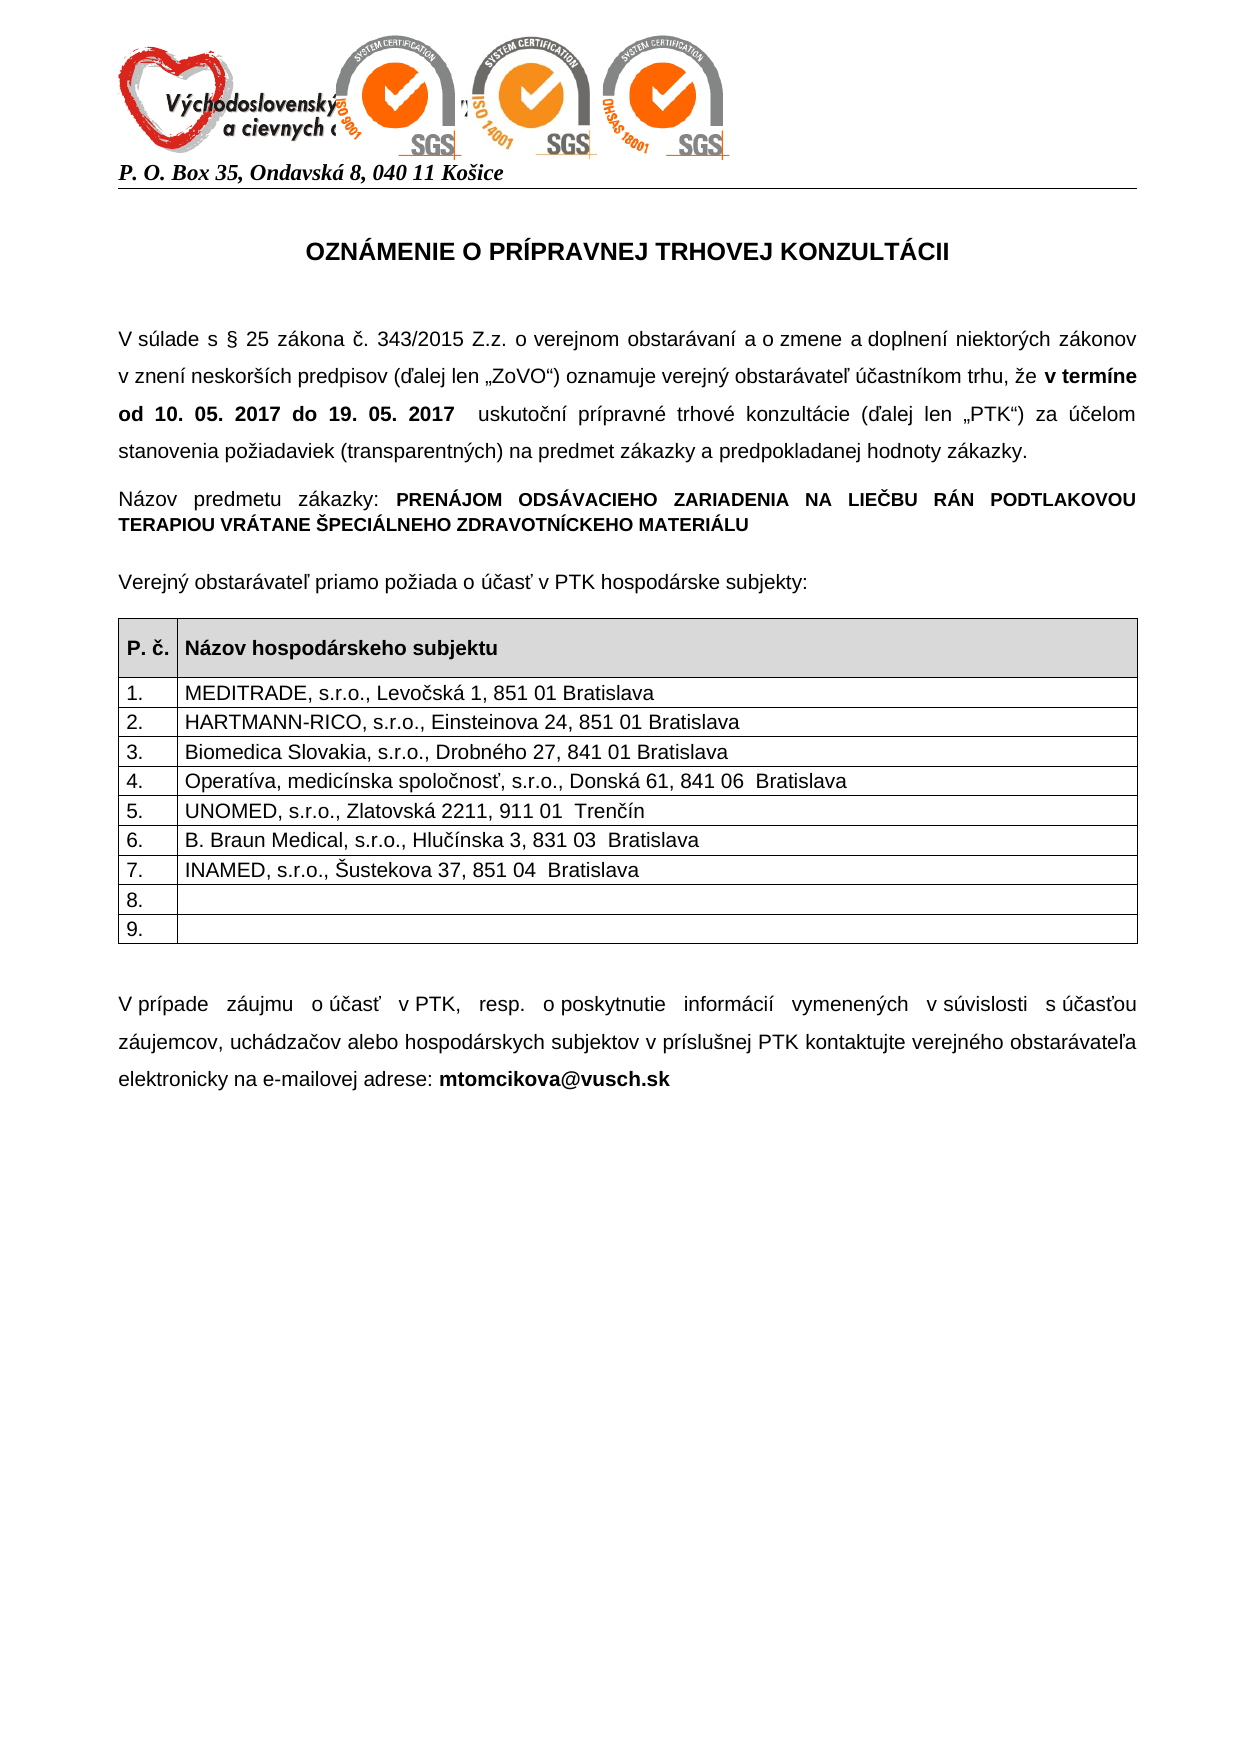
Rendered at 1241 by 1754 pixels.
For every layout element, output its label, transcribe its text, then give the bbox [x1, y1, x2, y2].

table_cell UNOMED, s.r.o., Zlatovská 2211, 911 01 Trenčín [178, 796, 1137, 825]
table_header P. č. [119, 619, 177, 677]
table_cell 3. [119, 737, 177, 766]
text Názov predmetu zákazky: PRENÁJOM ODSÁVACIEHO ZARIADENIA NA LIEČBU RÁN PODTLAKOVOU TERAPIOU VRÁTANE ŠPECIÁLNEHO ZDRAVOTNÍCKEHO MATERIÁLU [118, 487, 1137, 536]
table_cell Biomedica Slovakia, s.r.o., Drobného 27, 841 01 Bratislava [178, 737, 1137, 766]
table_cell 6. [119, 826, 177, 854]
table_cell Operatíva, medicínska spoločnosť, s.r.o., Donská 61, 841 06 Bratislava [178, 767, 1137, 795]
table_cell [178, 885, 1137, 914]
text V prípade záujmu o účasť v PTK, resp. o poskytnutie informácií vymenených v súvislosti s účasťou záujemcov, uchádzačov alebo hospodárskych subjektov v príslušnej PTK kontaktujte verejného obstarávateľa elektronicky na e-mailovej adrese: mtomcikova@vusch.sk [118, 982, 1137, 1094]
table_cell 2. [119, 708, 177, 736]
picture [467, 29, 598, 160]
table_cell HARTMANN-RICO, s.r.o., Einsteinova 24, 851 01 Bratislava [178, 708, 1137, 736]
table_cell 1. [119, 678, 177, 707]
table_cell 9. [119, 915, 177, 943]
table_cell B. Braun Medical, s.r.o., Hlučínska 3, 831 03 Bratislava [178, 826, 1137, 854]
table_cell INAMED, s.r.o., Šustekova 37, 851 04 Bratislava [178, 856, 1137, 884]
picture [602, 35, 730, 160]
table_cell [178, 915, 1137, 943]
picture [335, 35, 462, 160]
table_cell 5. [119, 796, 177, 825]
text Verejný obstarávateľ priamo požiada o účasť v PTK hospodárske subjekty: [118, 560, 1137, 597]
table_header Názov hospodárskeho subjektu [178, 619, 1137, 677]
text V súlade s § 25 zákona č. 343/2015 Z.z. o verejnom obstarávaní a o zmene a doplnení niektorých zákonov v znení neskorších predpisov (ďalej len „ZoVO“) oznamuje verejný obstarávateľ účastníkom trhu, že v termíne od 10. 05. 2017 do 19. 05. 2017 uskutoční prípravné trhové konzultácie (ďalej len „PTK“) za účelom stanovenia požiadaviek (transparentných) na predmet zákazky a predpokladanej hodnoty zákazky. [118, 316, 1137, 466]
table_cell 7. [119, 856, 177, 884]
table_cell MEDITRADE, s.r.o., Levočská 1, 851 01 Bratislava [178, 678, 1137, 707]
table_cell 8. [119, 885, 177, 914]
table_cell 4. [119, 767, 177, 795]
text Oznámenie o prípravnej trhovej konzultácii [118, 239, 1137, 266]
